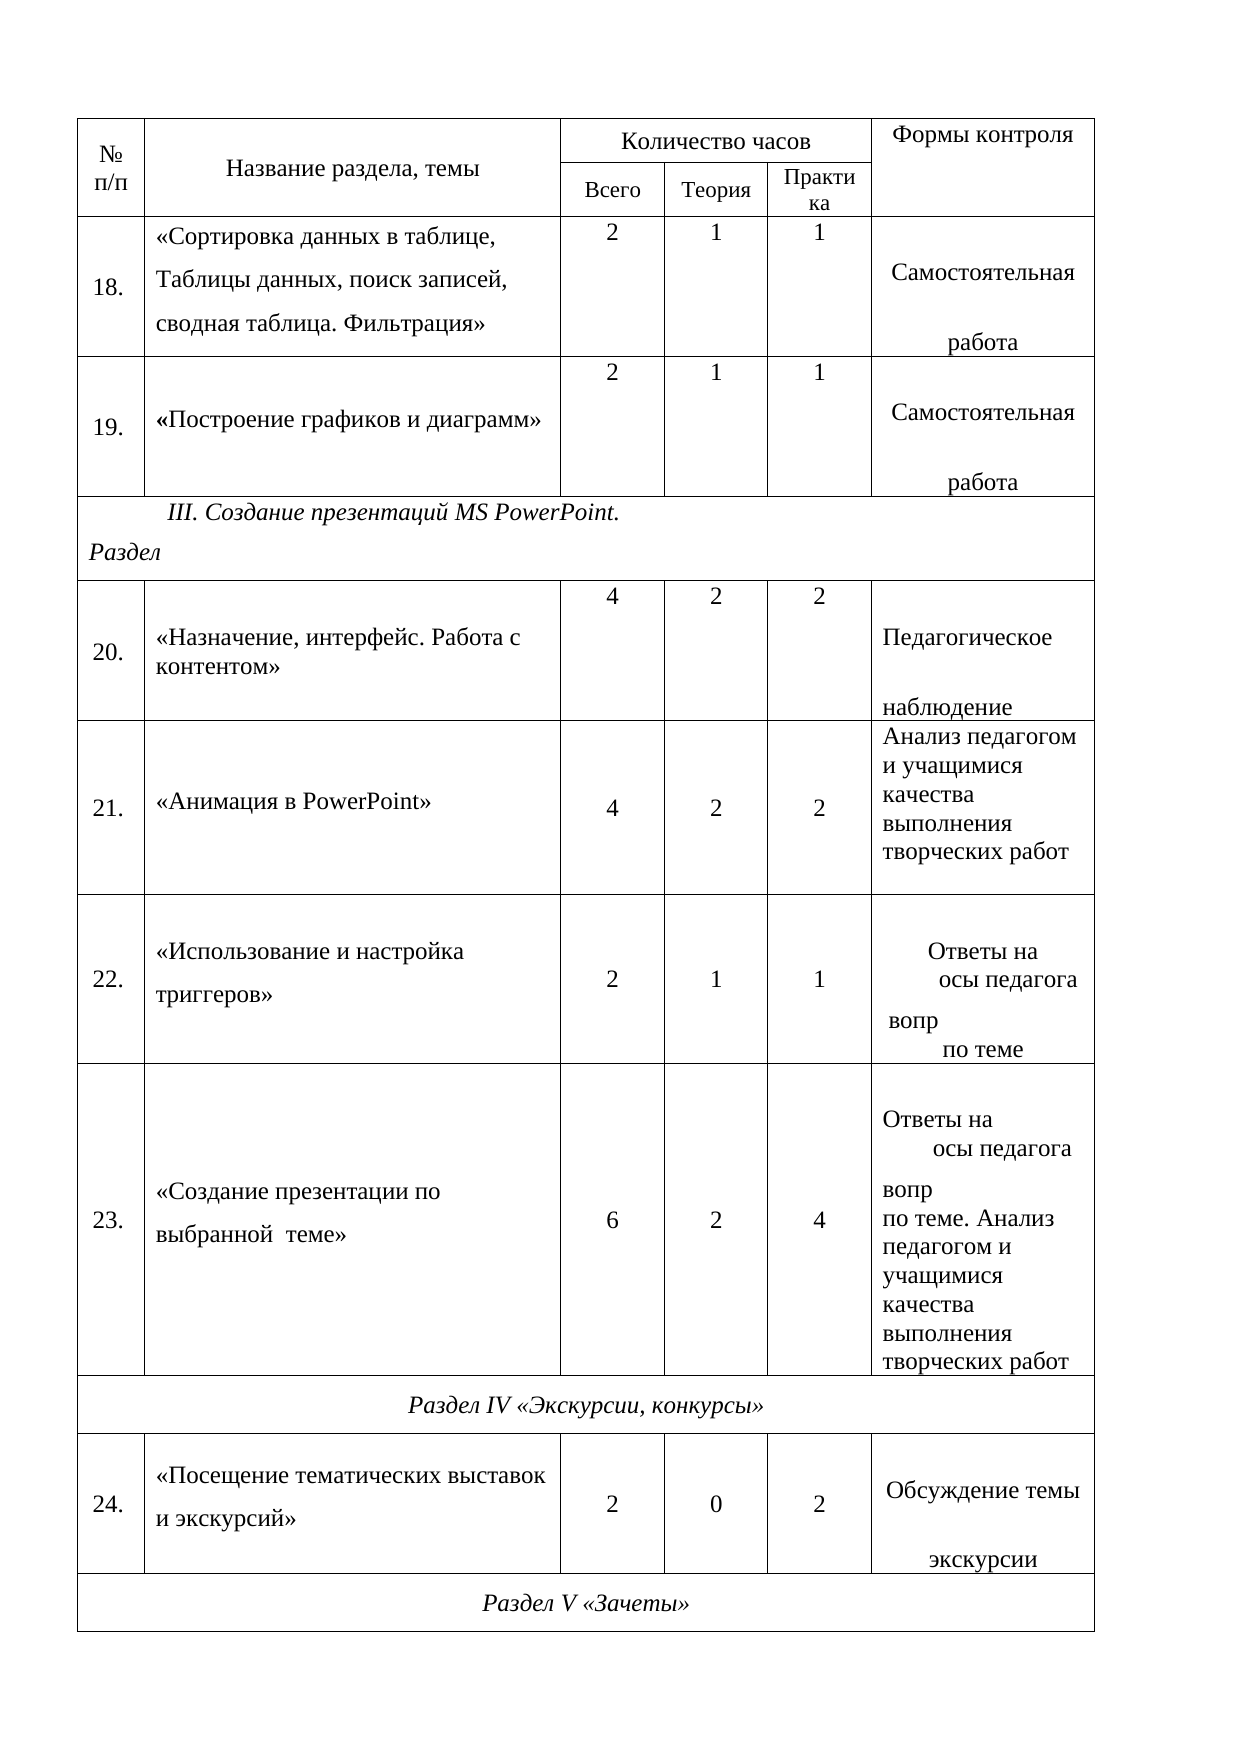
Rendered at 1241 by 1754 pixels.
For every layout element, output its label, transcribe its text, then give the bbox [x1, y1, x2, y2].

table_cell 1 [768, 217, 871, 356]
table_cell «Сортировка данных в таблице, Таблицы данных, поиск записей, сводная таблица. Фильтрация» [145, 217, 560, 356]
table_cell 1 [768, 357, 871, 496]
table_cell «Анимация в PowerPoint» [145, 721, 560, 894]
table_cell «Создание презентации по выбранной теме» [145, 1064, 560, 1375]
table_cell Всего [561, 163, 664, 216]
table_header Название раздела, темы [145, 119, 560, 216]
table_header № п/п [78, 119, 144, 216]
table_cell «Использование и настройка триггеров» [145, 895, 560, 1063]
table_cell Педагогическое наблюдение [872, 581, 1094, 720]
table_cell Анализ педагогом и учащимися качества выполнения творческих работ [872, 721, 1094, 894]
table_cell [78, 895, 144, 1063]
table_cell 4 [561, 721, 664, 894]
table_cell Раздел III. Создание презентаций MS PowerPoint. [78, 497, 1094, 580]
table_cell Самостоятельная работа [872, 357, 1094, 496]
table_cell [78, 1064, 144, 1375]
table_header Количество часов [561, 119, 871, 162]
table_cell 2 [665, 721, 767, 894]
table_cell Практика [768, 163, 871, 216]
table_cell 4 [561, 581, 664, 720]
table_cell «Назначение, интерфейс. Работа с контентом» [145, 581, 560, 720]
table_header Формы контроля [872, 119, 1094, 216]
table_cell Ответы на вопросы педагога по теме. Анализ педагогом и учащимися качества выполнения творческих работ [872, 1064, 1094, 1375]
table_cell Теория [665, 163, 767, 216]
table_cell Раздел IV «Экскурсии, конкурсы» [78, 1376, 1094, 1433]
table_cell [78, 357, 144, 496]
table_cell [78, 1434, 144, 1573]
table_cell 4 [768, 1064, 871, 1375]
table_cell [78, 217, 144, 356]
table_cell «Посещение тематических выставок и экскурсий» [145, 1434, 560, 1573]
table_cell «Построение графиков и диаграмм» [145, 357, 560, 496]
table_cell 2 [768, 581, 871, 720]
table_cell Самостоятельная работа [872, 217, 1094, 356]
table_cell [78, 581, 144, 720]
table_cell 2 [665, 1064, 767, 1375]
table_cell Раздел V «Зачеты» [78, 1574, 1094, 1631]
table_cell 2 [561, 357, 664, 496]
table_cell 1 [665, 217, 767, 356]
table_cell 1 [665, 895, 767, 1063]
table_cell [78, 721, 144, 894]
table_cell 2 [561, 1434, 664, 1573]
table_cell 2 [768, 1434, 871, 1573]
table_cell Ответы на вопросы педагога по теме [872, 895, 1094, 1063]
table_cell 1 [665, 357, 767, 496]
table_cell 6 [561, 1064, 664, 1375]
table_cell 2 [768, 721, 871, 894]
table_cell 2 [665, 581, 767, 720]
table_cell Обсуждение темы экскурсии [872, 1434, 1094, 1573]
table_cell 2 [561, 217, 664, 356]
table_cell 2 [561, 895, 664, 1063]
table_cell 0 [665, 1434, 767, 1573]
table_cell 1 [768, 895, 871, 1063]
